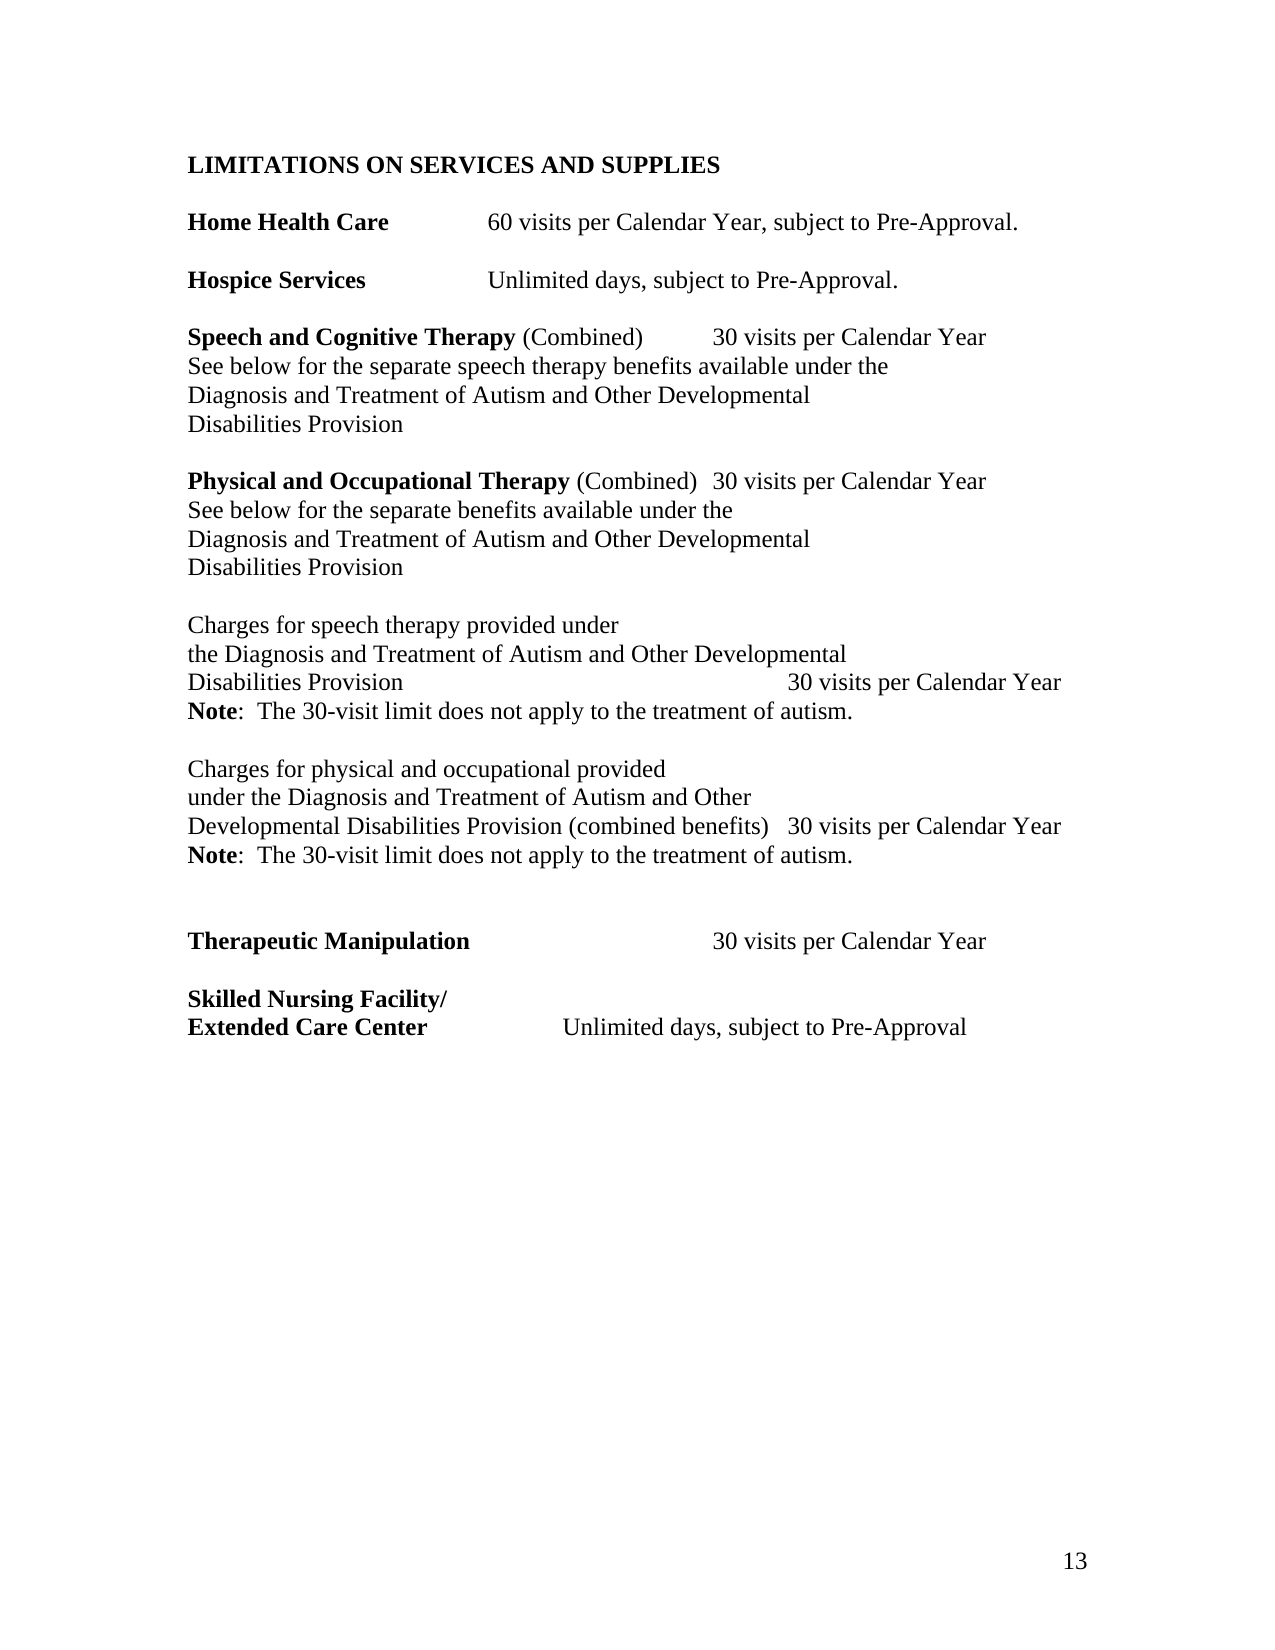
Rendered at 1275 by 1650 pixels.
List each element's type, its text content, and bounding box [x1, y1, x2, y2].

text Diagnosis and Treatment of Autism and Other Developmental [187, 380, 1087, 409]
text Extended Unlimited days, subject to Pre-Approval [187, 1012, 1087, 1041]
text See below for the separate benefits available under the [187, 495, 1087, 524]
text Disabilities Provision 30 visits per Calendar Year [187, 667, 1087, 696]
text Therapeutic Manipulation 30 visits per Calendar Year [187, 926, 1087, 955]
text Charges for physical and occupational provided [187, 754, 1087, 782]
text Physical and Occupational Therapy (Combined) 30 visits per Calendar Year [187, 466, 1087, 495]
text under the Diagnosis and Treatment of Autism and Other [187, 782, 1087, 811]
text Speech and Cognitive Therapy (Combined) 30 visits per Calendar Year [187, 322, 1087, 351]
text Home Health Care 60 visits per Calendar Year, subject to Pre-Approval. [187, 207, 1087, 236]
text Developmental Disabilities Provision (combined benefits) 30 visits per Calendar Year [187, 811, 1087, 840]
text Charges for speech therapy provided under [187, 610, 1087, 639]
text Note: The 30-visit limit does not apply to the treatment of autism. [187, 696, 1087, 725]
text Note: The 30-visit limit does not apply to the treatment of autism. [187, 840, 1087, 869]
text Skilled Nursing Facility/ [187, 984, 1087, 1012]
text See below for the separate speech therapy benefits available under the [187, 351, 1087, 380]
text Hospice Services Unlimited days, subject to Pre-Approval. [187, 265, 1087, 294]
subtitle LIMITATIONS ON SERVICES AND SUPPLIES [187, 150, 1087, 179]
text the Diagnosis and Treatment of Autism and Other Developmental [187, 639, 1087, 667]
text Diagnosis and Treatment of Autism and Other Developmental [187, 524, 1087, 552]
text Disabilities Provision [187, 552, 1087, 581]
text Disabilities Provision [187, 409, 1087, 437]
